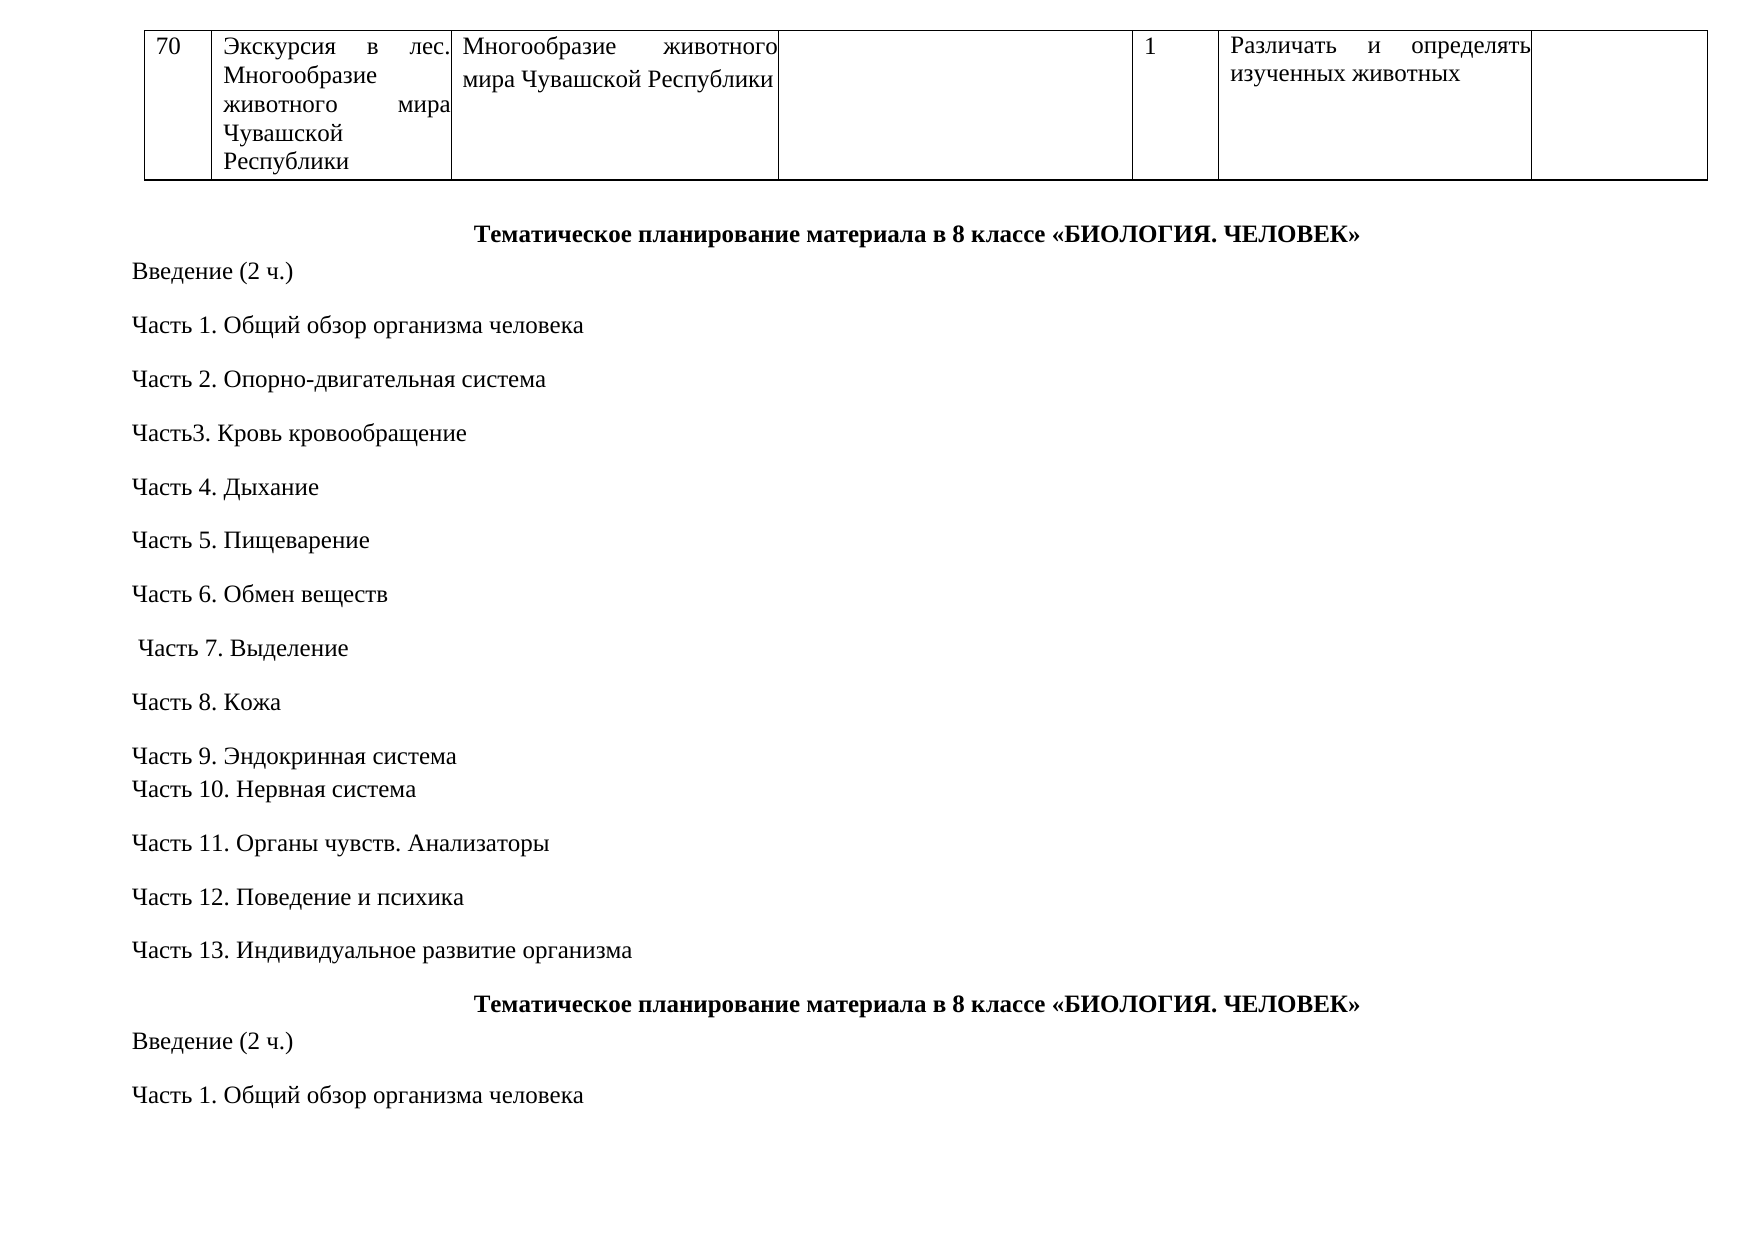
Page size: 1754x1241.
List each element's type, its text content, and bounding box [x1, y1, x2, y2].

text Часть 7. Выделение [132, 633, 1604, 662]
table_cell Различать и определять изученных животных [1219, 31, 1531, 179]
text Часть 12. Поведение и психика [132, 882, 1604, 910]
text Часть 9. Эндокринная система [132, 741, 1604, 770]
text Часть 1. Общий обзор организма человека [132, 310, 1604, 339]
table_cell [779, 31, 1132, 179]
text Тематическое планирование материала в 8 классе «БИОЛОГИЯ. ЧЕЛОВЕК» [133, 989, 1361, 1018]
text Часть 1. Общий обзор организма человека [132, 1080, 1604, 1109]
text Часть 4. Дыхание [132, 472, 1604, 500]
text Введение (2 ч.) [132, 256, 1604, 285]
table_cell [1532, 31, 1707, 179]
table_cell 70 [145, 31, 211, 179]
text Часть 5. Пищеварение [132, 526, 1604, 554]
text Часть 10. Нервная система [132, 774, 1604, 803]
text Тематическое планирование материала в 8 классе «БИОЛОГИЯ. ЧЕЛОВЕК» [133, 219, 1361, 248]
table_cell 1 [1133, 31, 1218, 179]
text Часть 6. Обмен веществ [132, 579, 1604, 608]
text Часть 13. Индивидуальное развитие организма [132, 936, 1604, 964]
text Введение (2 ч.) [132, 1026, 1604, 1055]
text Часть 2. Опорно-двигательная система [132, 364, 1604, 393]
text Часть 8. Кожа [132, 687, 1604, 716]
table_cell Многообразие животного мира Чувашской Республики [452, 31, 778, 179]
text Часть 11. Органы чувств. Анализаторы [132, 828, 1604, 857]
table_cell Экскурсия в лес. Многообразие животного мира Чувашской Республики [212, 31, 451, 179]
text Часть3. Кровь кровообращение [132, 418, 1604, 447]
